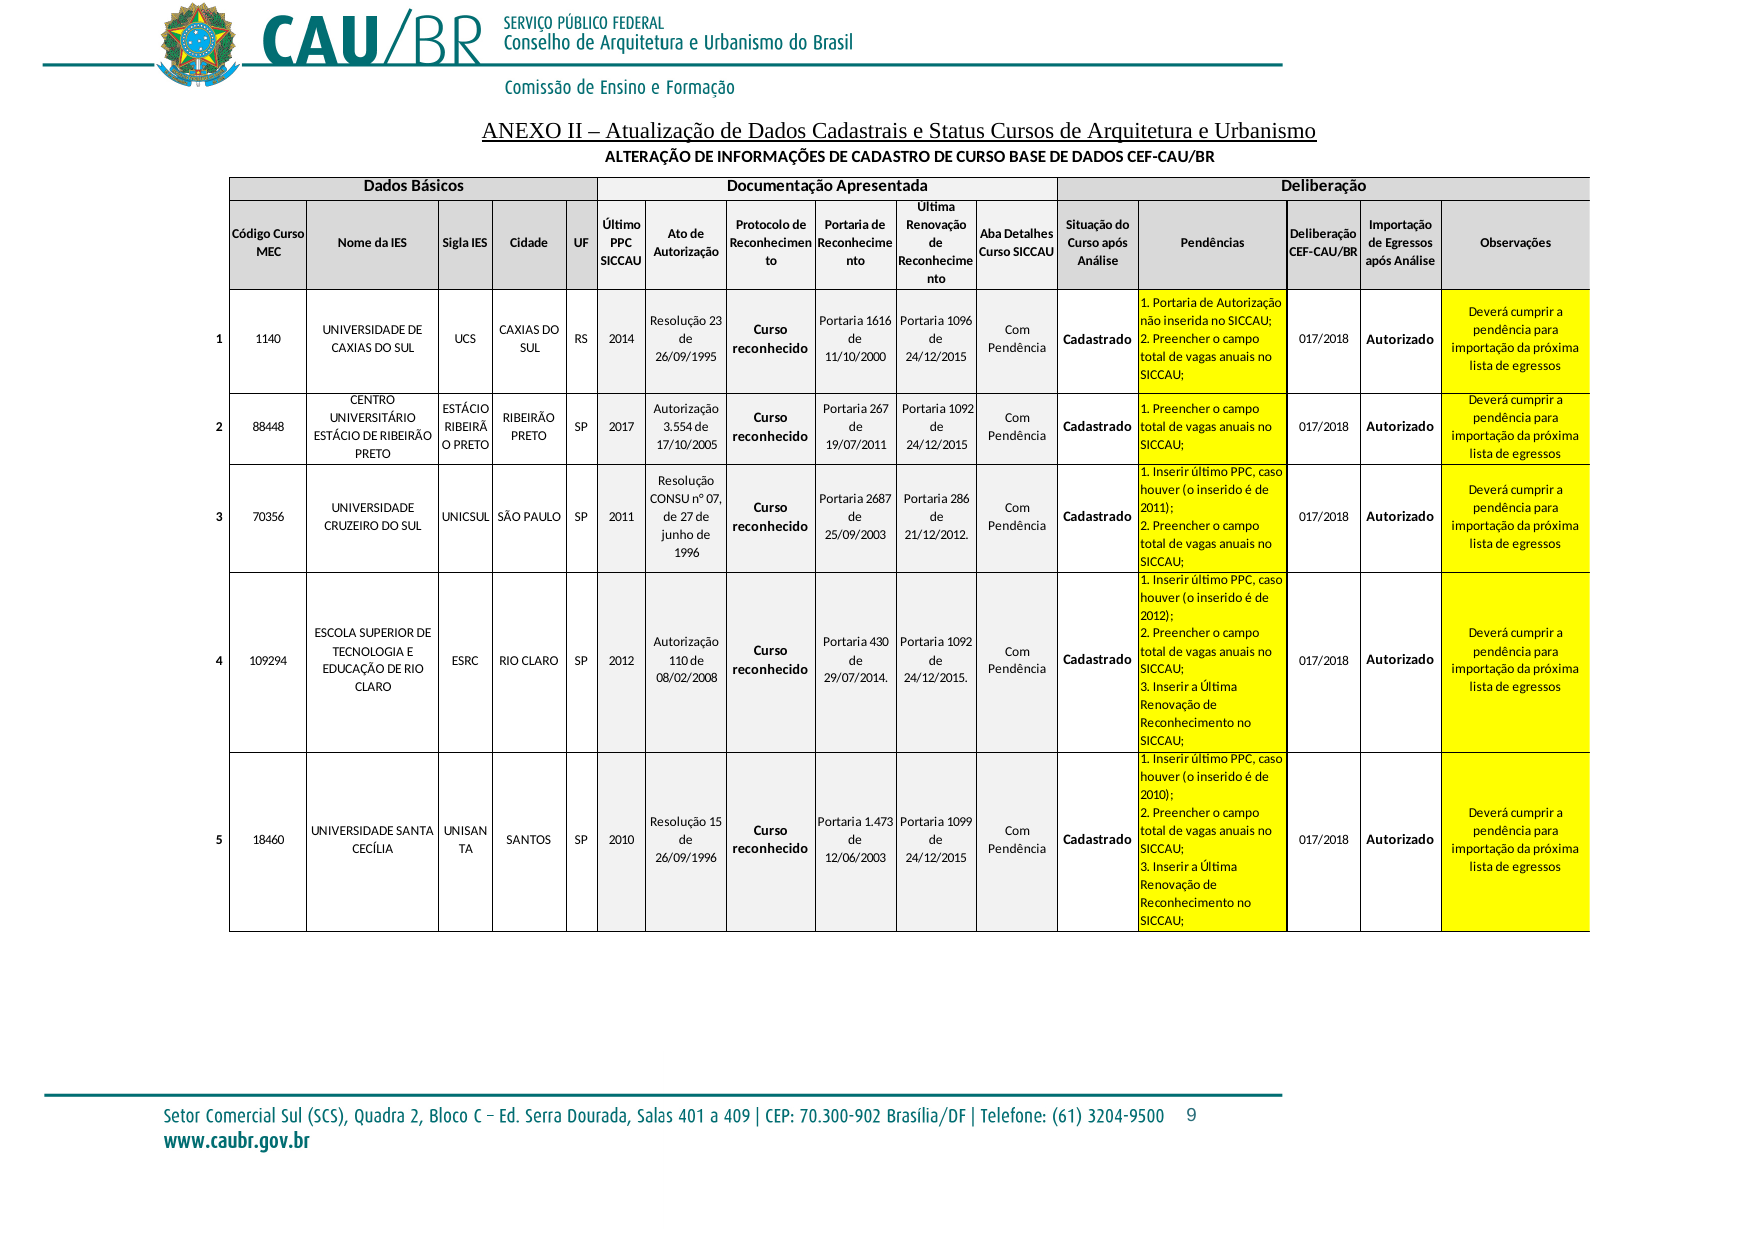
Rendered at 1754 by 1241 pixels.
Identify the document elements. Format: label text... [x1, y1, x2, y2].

picture [44, 1051, 1283, 1229]
text ANEXO II – Atualização de Dados Cadastrais e Status Cursos de Arquitetura e Urbanismo [207, 117, 1592, 144]
picture [42, 0, 1283, 115]
